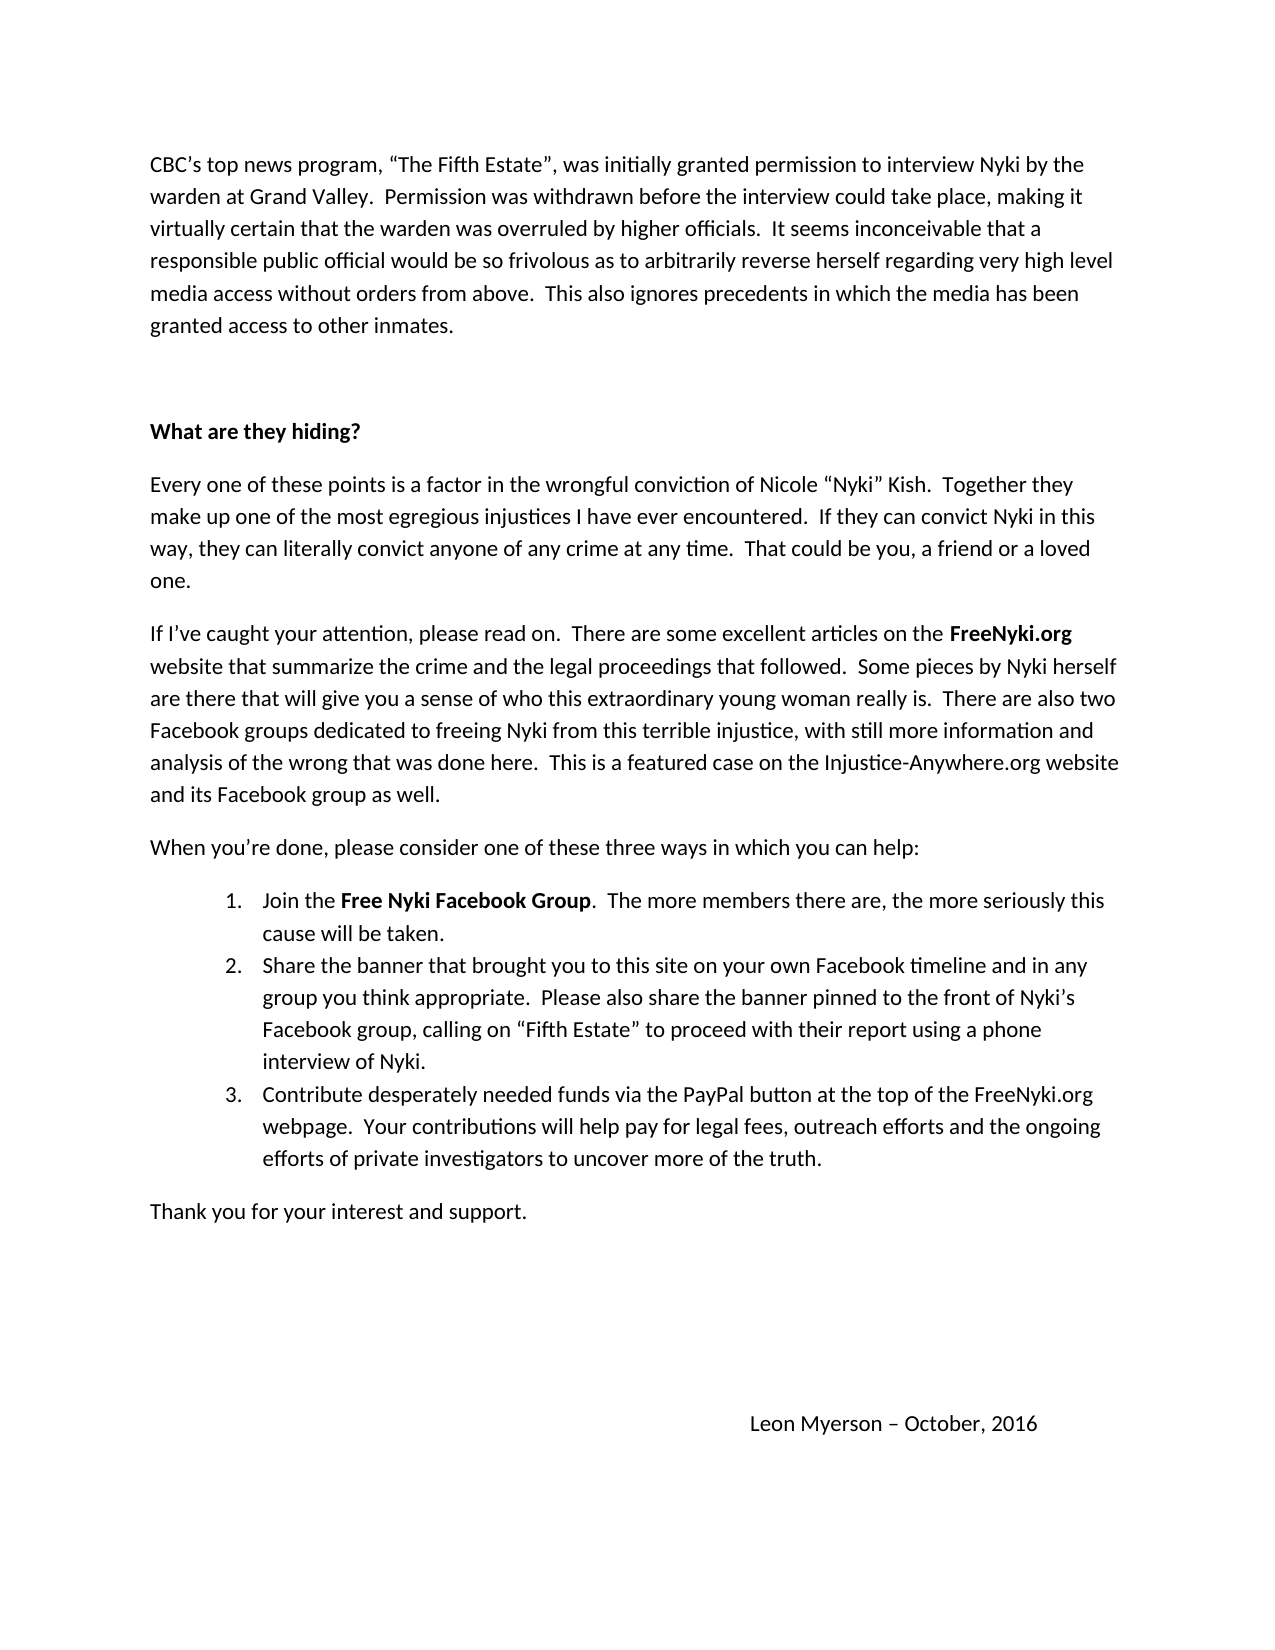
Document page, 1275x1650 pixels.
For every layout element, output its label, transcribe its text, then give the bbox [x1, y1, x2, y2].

list Contribute desperately needed funds via the PayPal button at the top of the FreeNyki.org webpage. Your contributions will help pay for legal fees, outreach efforts and the ongoing efforts of private investigators to uncover more of the truth. [225, 1080, 1125, 1172]
text What are they hiding? [150, 417, 1125, 445]
text When you’re done, please consider one of these three ways in which you can help: [150, 833, 1125, 862]
text CBC’s top news program, “The Fifth Estate”, was initially granted permission to interview Nyki by the warden at Grand Valley. Permission was withdrawn before the interview could take place, making it virtually certain that the warden was overruled by higher officials. It seems inconceivable that a responsible public official would be so frivolous as to arbitrarily reverse herself regarding very high level media access without orders from above. This also ignores precedents in which the media has been granted access to other inmates. [150, 150, 1125, 339]
text Leon Myerson – October, 2016 [150, 1409, 1125, 1437]
text If I’ve caught your attention, please read on. There are some excellent articles on the FreeNyki.org website that summarize the crime and the legal proceedings that followed. Some pieces by Nyki herself are there that will give you a sense of who this extraordinary young woman really is. There are also two Facebook groups dedicated to freeing Nyki from this terrible injustice, with still more information and analysis of the wrong that was done here. This is a featured case on the Injustice-Anywhere.org website and its Facebook group as well. [150, 619, 1125, 808]
list Join the Free Nyki Facebook Group. The more members there are, the more seriously this cause will be taken. [225, 887, 1125, 947]
text Every one of these points is a factor in the wrongful conviction of Nicole “Nyki” Kish. Together they make up one of the most egregious injustices I have ever encountered. If they can convict Nyki in this way, they can literally convict anyone of any crime at any time. That could be you, a friend or a loved one. [150, 470, 1125, 594]
list Share the banner that brought you to this site on your own Facebook timeline and in any group you think appropriate. Please also share the banner pinned to the front of Nyki’s Facebook group, calling on “Fifth Estate” to proceed with their report using a phone interview of Nyki. [225, 951, 1125, 1076]
text Thank you for your interest and support. [150, 1197, 1125, 1225]
